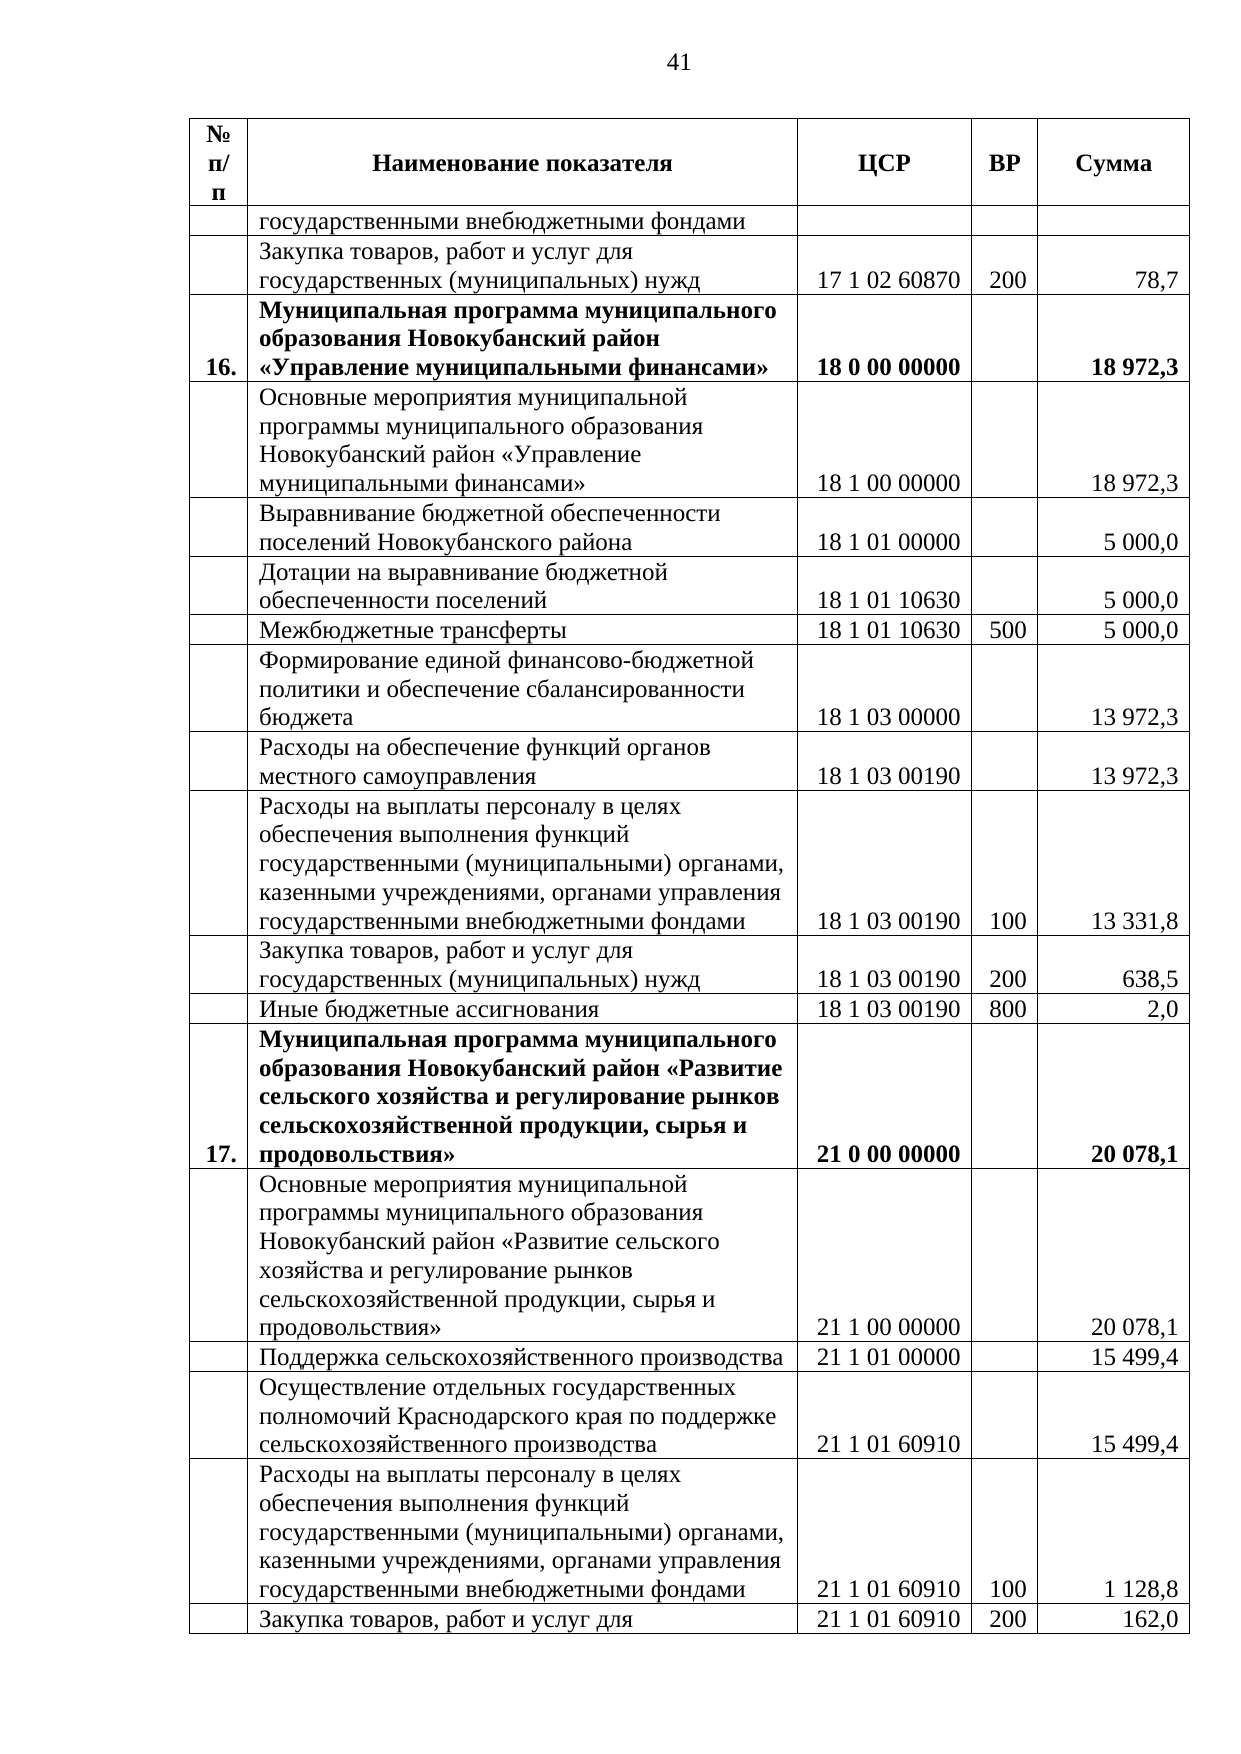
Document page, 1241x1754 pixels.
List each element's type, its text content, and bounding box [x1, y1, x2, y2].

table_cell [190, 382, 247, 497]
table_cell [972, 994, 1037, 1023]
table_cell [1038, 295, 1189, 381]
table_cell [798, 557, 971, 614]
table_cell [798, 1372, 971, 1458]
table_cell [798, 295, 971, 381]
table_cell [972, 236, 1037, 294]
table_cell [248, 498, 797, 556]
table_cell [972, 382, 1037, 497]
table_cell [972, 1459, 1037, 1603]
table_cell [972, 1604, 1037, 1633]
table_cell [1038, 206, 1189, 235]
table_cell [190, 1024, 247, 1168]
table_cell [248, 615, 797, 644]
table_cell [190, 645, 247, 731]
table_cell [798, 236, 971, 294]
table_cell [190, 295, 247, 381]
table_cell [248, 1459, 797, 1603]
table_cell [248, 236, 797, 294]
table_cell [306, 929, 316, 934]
table_header ВР [972, 119, 1037, 205]
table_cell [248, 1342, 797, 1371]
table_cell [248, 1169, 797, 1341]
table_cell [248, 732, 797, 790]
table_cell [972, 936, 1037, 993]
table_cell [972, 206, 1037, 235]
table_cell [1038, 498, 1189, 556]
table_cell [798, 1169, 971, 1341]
table_header Наименование показателя [248, 119, 797, 205]
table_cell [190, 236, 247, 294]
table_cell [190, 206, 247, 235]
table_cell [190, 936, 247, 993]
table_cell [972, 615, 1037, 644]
table_header Сумма [1038, 119, 1189, 205]
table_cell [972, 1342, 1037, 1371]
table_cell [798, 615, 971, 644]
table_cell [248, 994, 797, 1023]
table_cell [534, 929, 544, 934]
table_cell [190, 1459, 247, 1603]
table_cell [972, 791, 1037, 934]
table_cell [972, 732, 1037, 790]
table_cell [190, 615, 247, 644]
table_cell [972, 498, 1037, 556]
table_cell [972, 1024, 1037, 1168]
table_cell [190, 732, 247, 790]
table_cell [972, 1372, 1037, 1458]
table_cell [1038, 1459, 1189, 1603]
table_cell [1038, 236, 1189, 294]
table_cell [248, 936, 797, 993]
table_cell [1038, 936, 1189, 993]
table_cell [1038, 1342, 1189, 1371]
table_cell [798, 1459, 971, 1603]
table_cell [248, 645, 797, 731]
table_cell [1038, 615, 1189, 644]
table_header ЦСР [798, 119, 971, 205]
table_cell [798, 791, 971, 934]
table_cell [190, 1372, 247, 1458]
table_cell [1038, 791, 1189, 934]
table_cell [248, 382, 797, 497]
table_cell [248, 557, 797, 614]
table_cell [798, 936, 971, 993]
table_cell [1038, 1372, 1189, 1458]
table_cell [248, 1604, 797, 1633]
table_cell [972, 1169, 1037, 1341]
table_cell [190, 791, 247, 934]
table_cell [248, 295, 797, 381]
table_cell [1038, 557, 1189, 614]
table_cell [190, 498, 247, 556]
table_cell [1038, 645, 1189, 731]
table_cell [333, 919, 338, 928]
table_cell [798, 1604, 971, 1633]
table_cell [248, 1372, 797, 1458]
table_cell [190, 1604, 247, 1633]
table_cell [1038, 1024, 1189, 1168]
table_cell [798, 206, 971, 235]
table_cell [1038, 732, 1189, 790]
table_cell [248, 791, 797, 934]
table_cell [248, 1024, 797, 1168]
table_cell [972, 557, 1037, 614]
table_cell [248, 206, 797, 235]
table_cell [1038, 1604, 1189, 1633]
table_header № п/п [190, 119, 247, 205]
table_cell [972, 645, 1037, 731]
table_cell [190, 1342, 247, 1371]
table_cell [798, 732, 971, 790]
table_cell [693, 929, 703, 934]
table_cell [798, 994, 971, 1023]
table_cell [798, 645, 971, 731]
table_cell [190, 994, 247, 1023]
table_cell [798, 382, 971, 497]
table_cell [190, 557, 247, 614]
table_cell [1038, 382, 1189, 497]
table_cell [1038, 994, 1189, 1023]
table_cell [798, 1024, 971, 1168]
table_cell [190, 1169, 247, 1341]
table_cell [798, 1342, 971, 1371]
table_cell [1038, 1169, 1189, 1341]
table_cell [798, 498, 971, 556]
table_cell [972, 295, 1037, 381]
